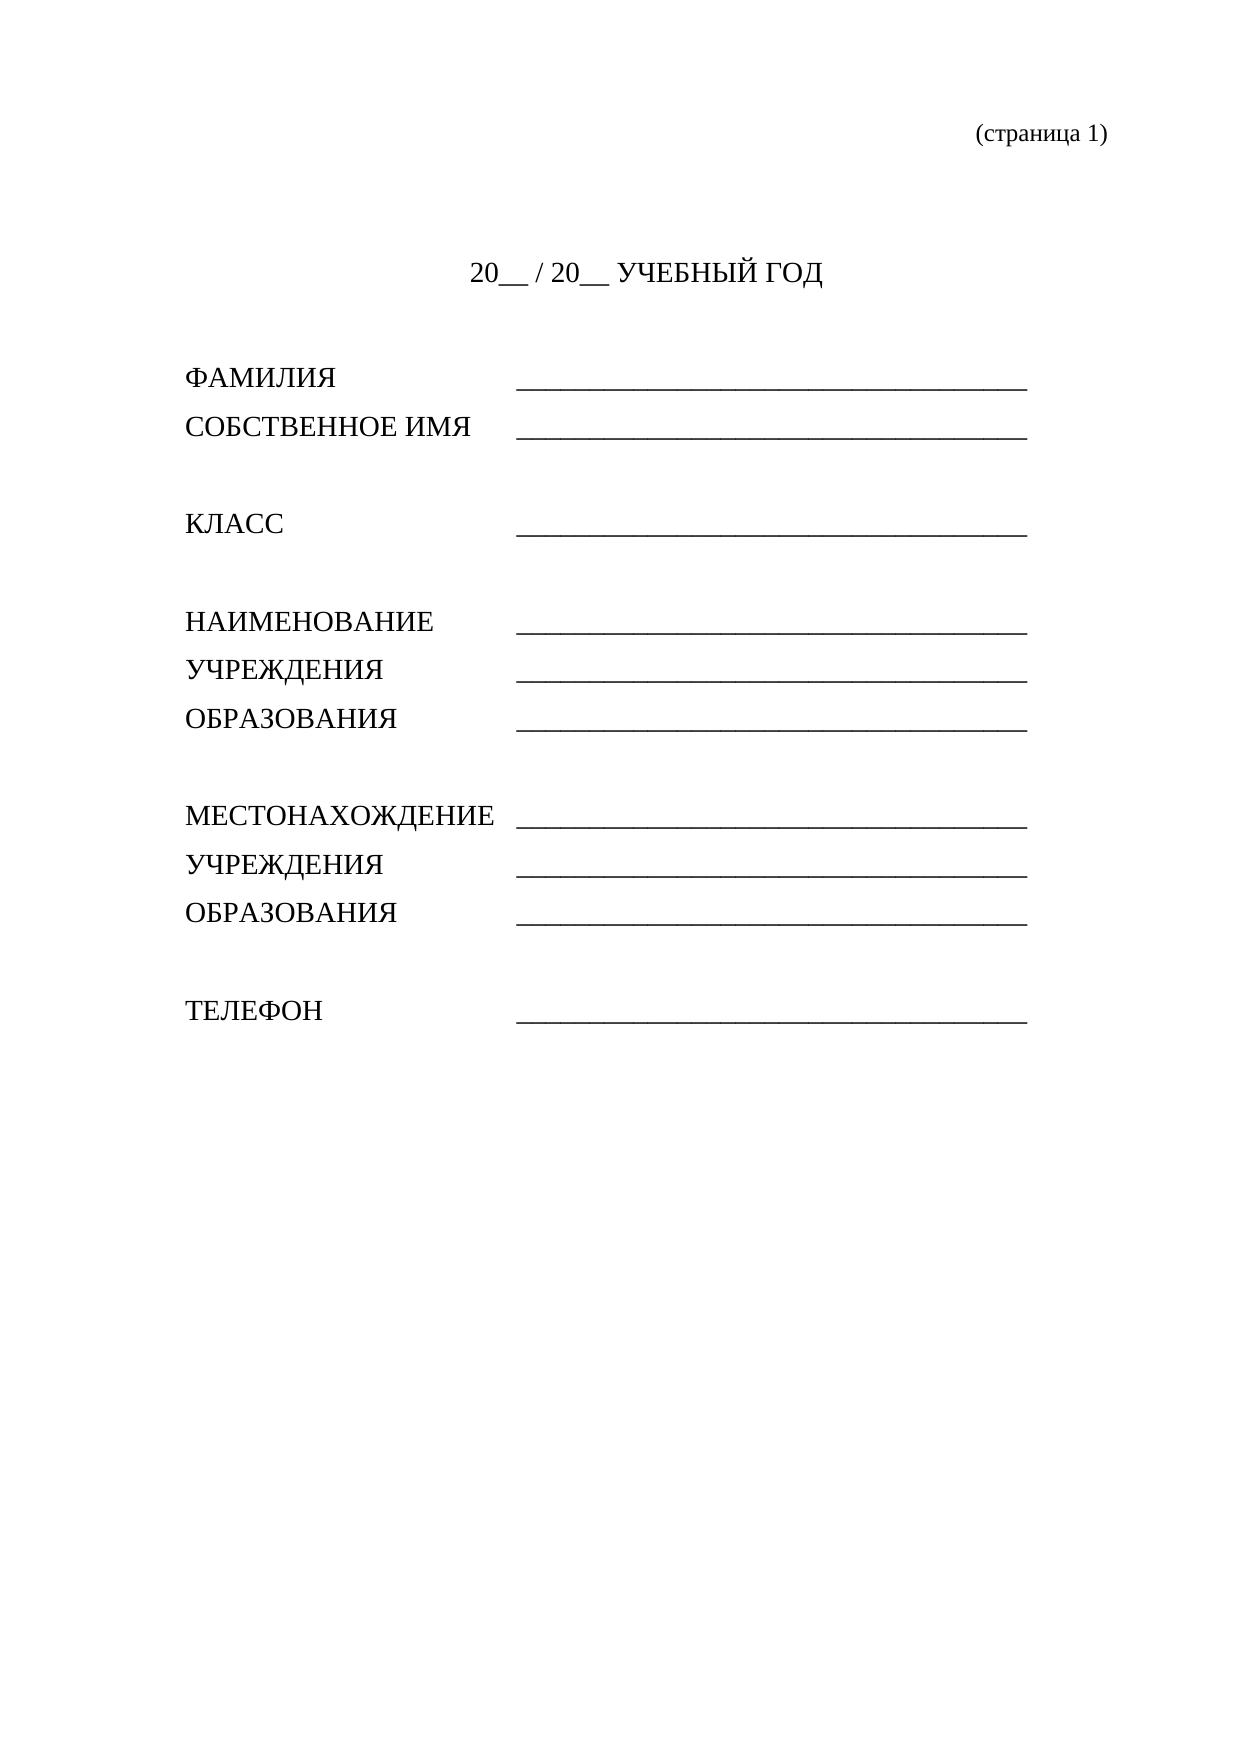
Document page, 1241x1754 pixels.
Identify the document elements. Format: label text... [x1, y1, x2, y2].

text ОБРАЗОВАНИЯ ___________________________________ [185, 896, 1107, 929]
text ФАМИЛИЯ ___________________________________ [185, 360, 1107, 394]
text УЧРЕЖДЕНИЯ ___________________________________ [185, 652, 1107, 686]
text 20__ / 20__ УЧЕБНЫЙ ГОД [185, 255, 1107, 288]
text УЧРЕЖДЕНИЯ ___________________________________ [185, 847, 1107, 880]
text ОБРАЗОВАНИЯ ___________________________________ [185, 701, 1107, 734]
text СОБСТВЕННОЕ ИМЯ ___________________________________ [185, 409, 1107, 443]
text МЕСТОНАХОЖДЕНИЕ ___________________________________ [185, 798, 1107, 832]
text КЛАСС ___________________________________ [185, 506, 1107, 540]
text ТЕЛЕФОН ___________________________________ [185, 993, 1107, 1026]
text НАИМЕНОВАНИЕ ___________________________________ [185, 604, 1107, 637]
list (страница 1) [223, 118, 1107, 147]
